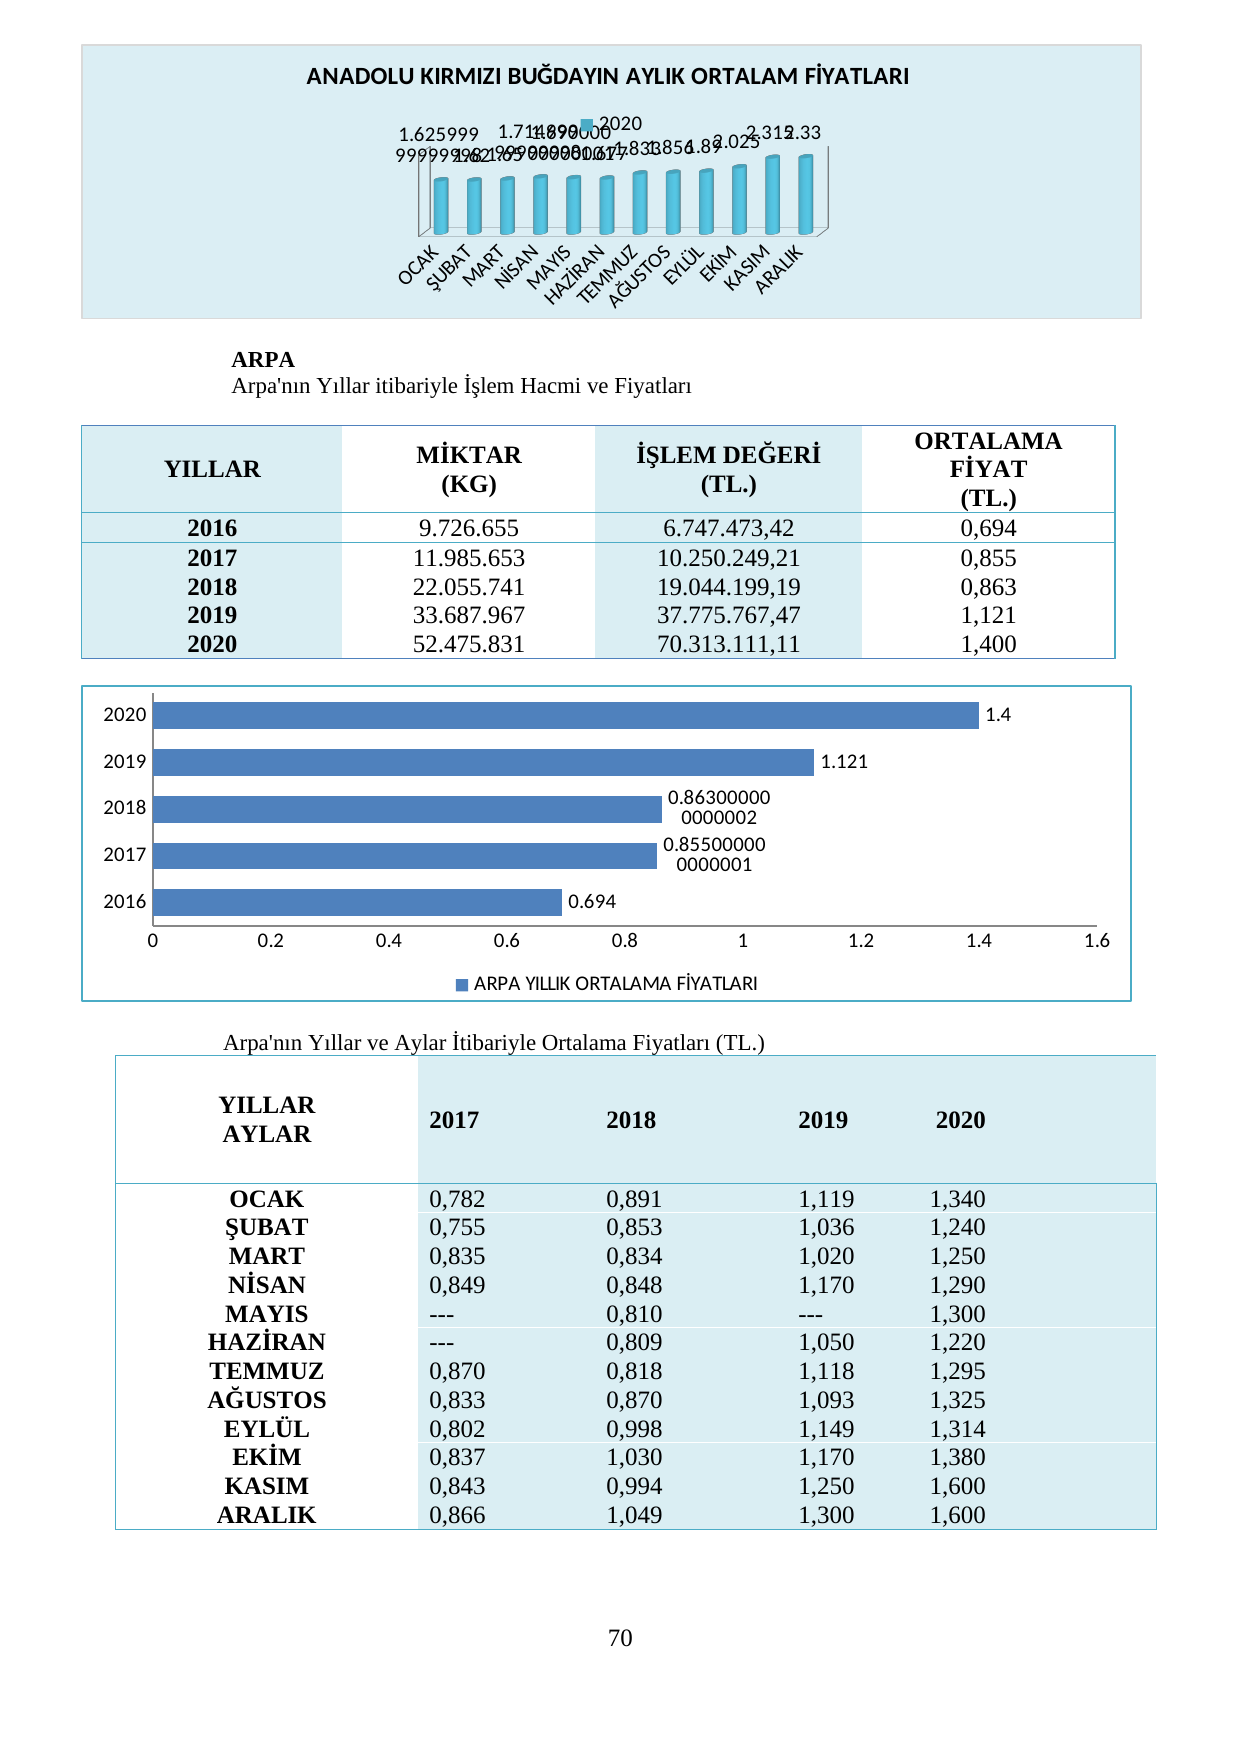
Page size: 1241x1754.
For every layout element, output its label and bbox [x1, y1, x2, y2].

table_cell [74, 44, 1198, 1556]
